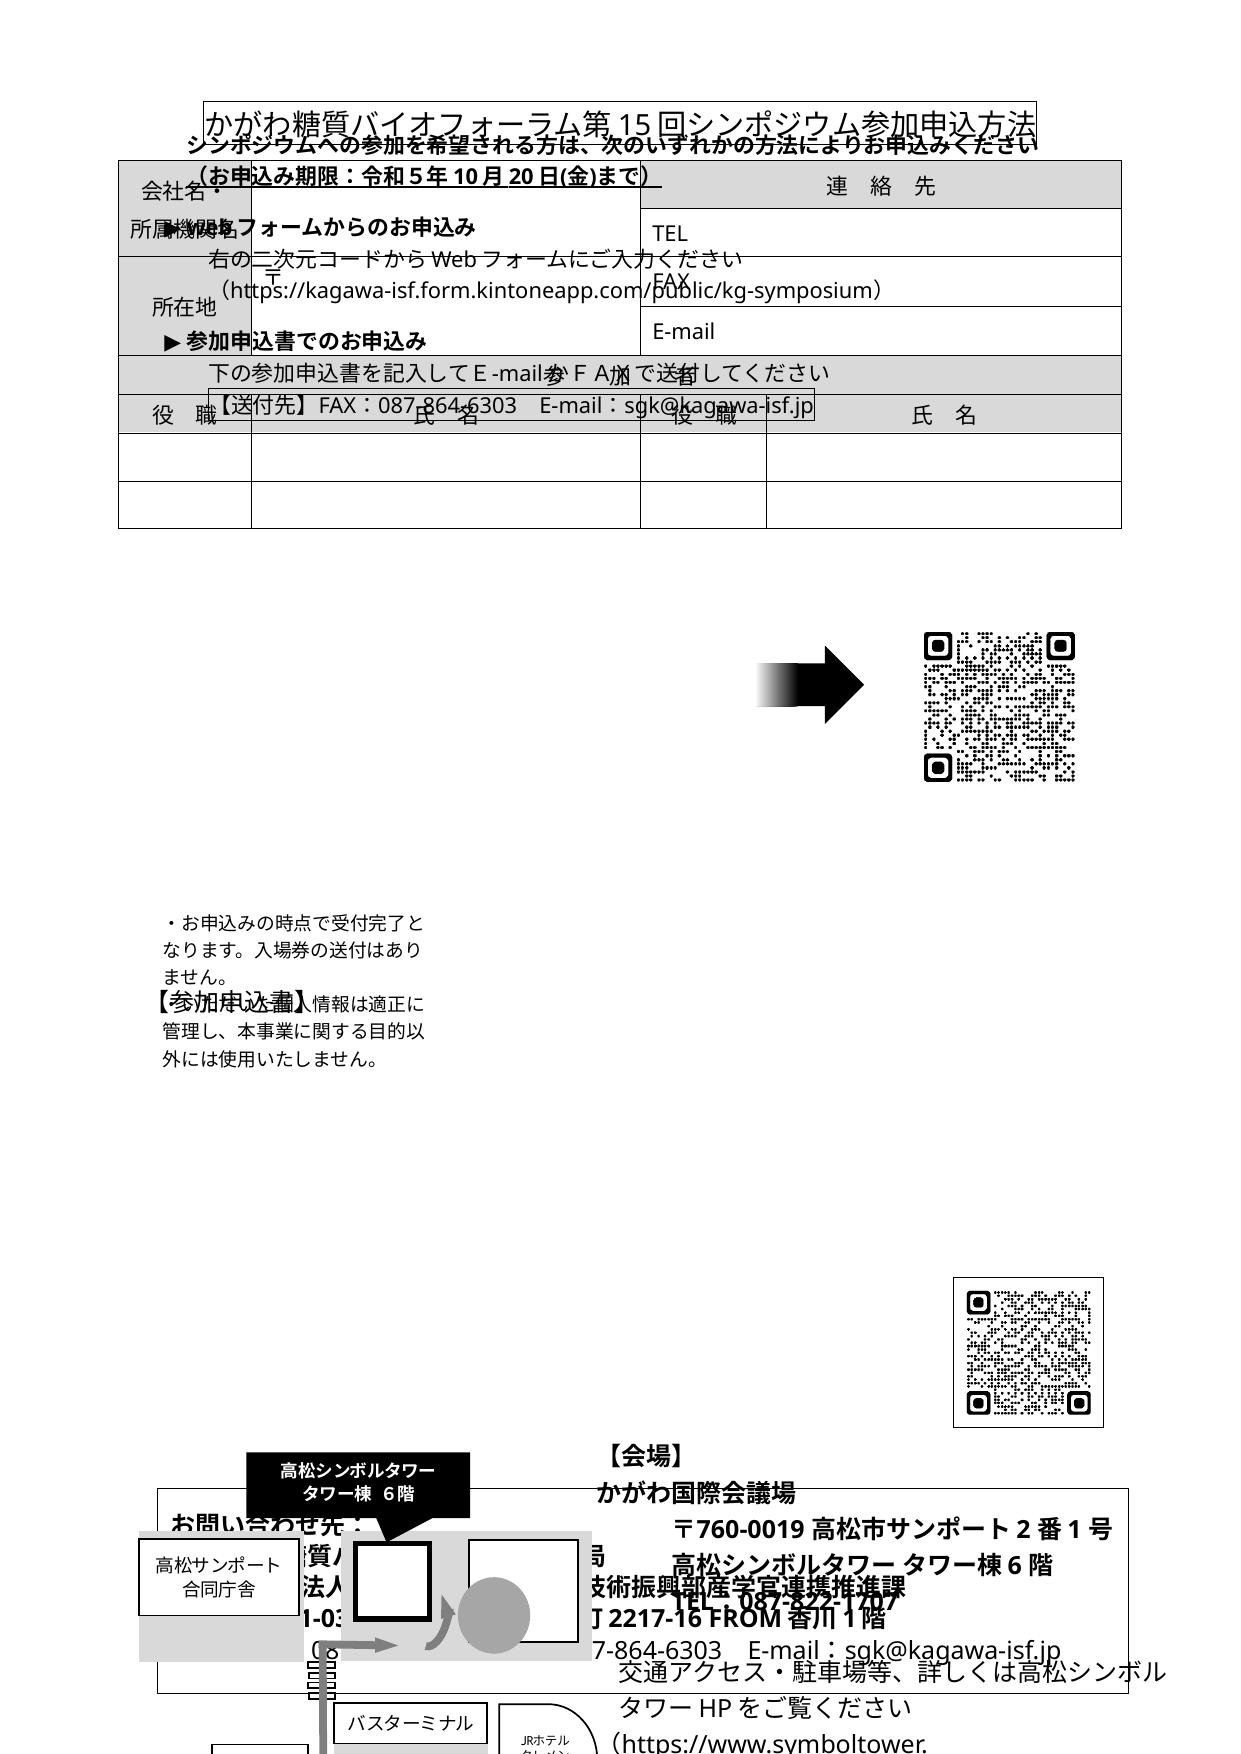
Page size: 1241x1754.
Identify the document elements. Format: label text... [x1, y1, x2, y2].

table_cell 役 職 [641, 395, 766, 420]
table_header 会社名・ 所属機関名 [119, 161, 251, 256]
table_cell [252, 482, 640, 527]
table_cell [119, 482, 251, 527]
picture [907, 615, 1091, 798]
table_cell [252, 434, 640, 481]
table_cell TEL [641, 209, 1121, 256]
table_cell 役 職 [119, 395, 251, 432]
table_cell [641, 434, 766, 481]
table_header [252, 188, 640, 256]
table_cell 〒 [252, 257, 640, 355]
table_cell [641, 482, 766, 527]
table_cell [119, 434, 251, 481]
table_cell 氏 名 [767, 395, 1121, 432]
text かがわ糖質バイオフォーラム第15回シンポジウム参加申込方法 [118, 85, 1122, 160]
table_cell [767, 434, 1121, 481]
table_cell E-mail [641, 307, 1121, 355]
table_cell 氏 名 [252, 395, 640, 420]
table_cell 所在地 [119, 257, 251, 355]
picture [954, 1278, 1103, 1427]
table_cell [767, 482, 1121, 527]
table_cell FAX [641, 257, 1121, 306]
table_cell 参 加 者 [119, 356, 1121, 394]
table_header 連 絡 先 [641, 161, 1121, 208]
table_header [252, 161, 640, 186]
